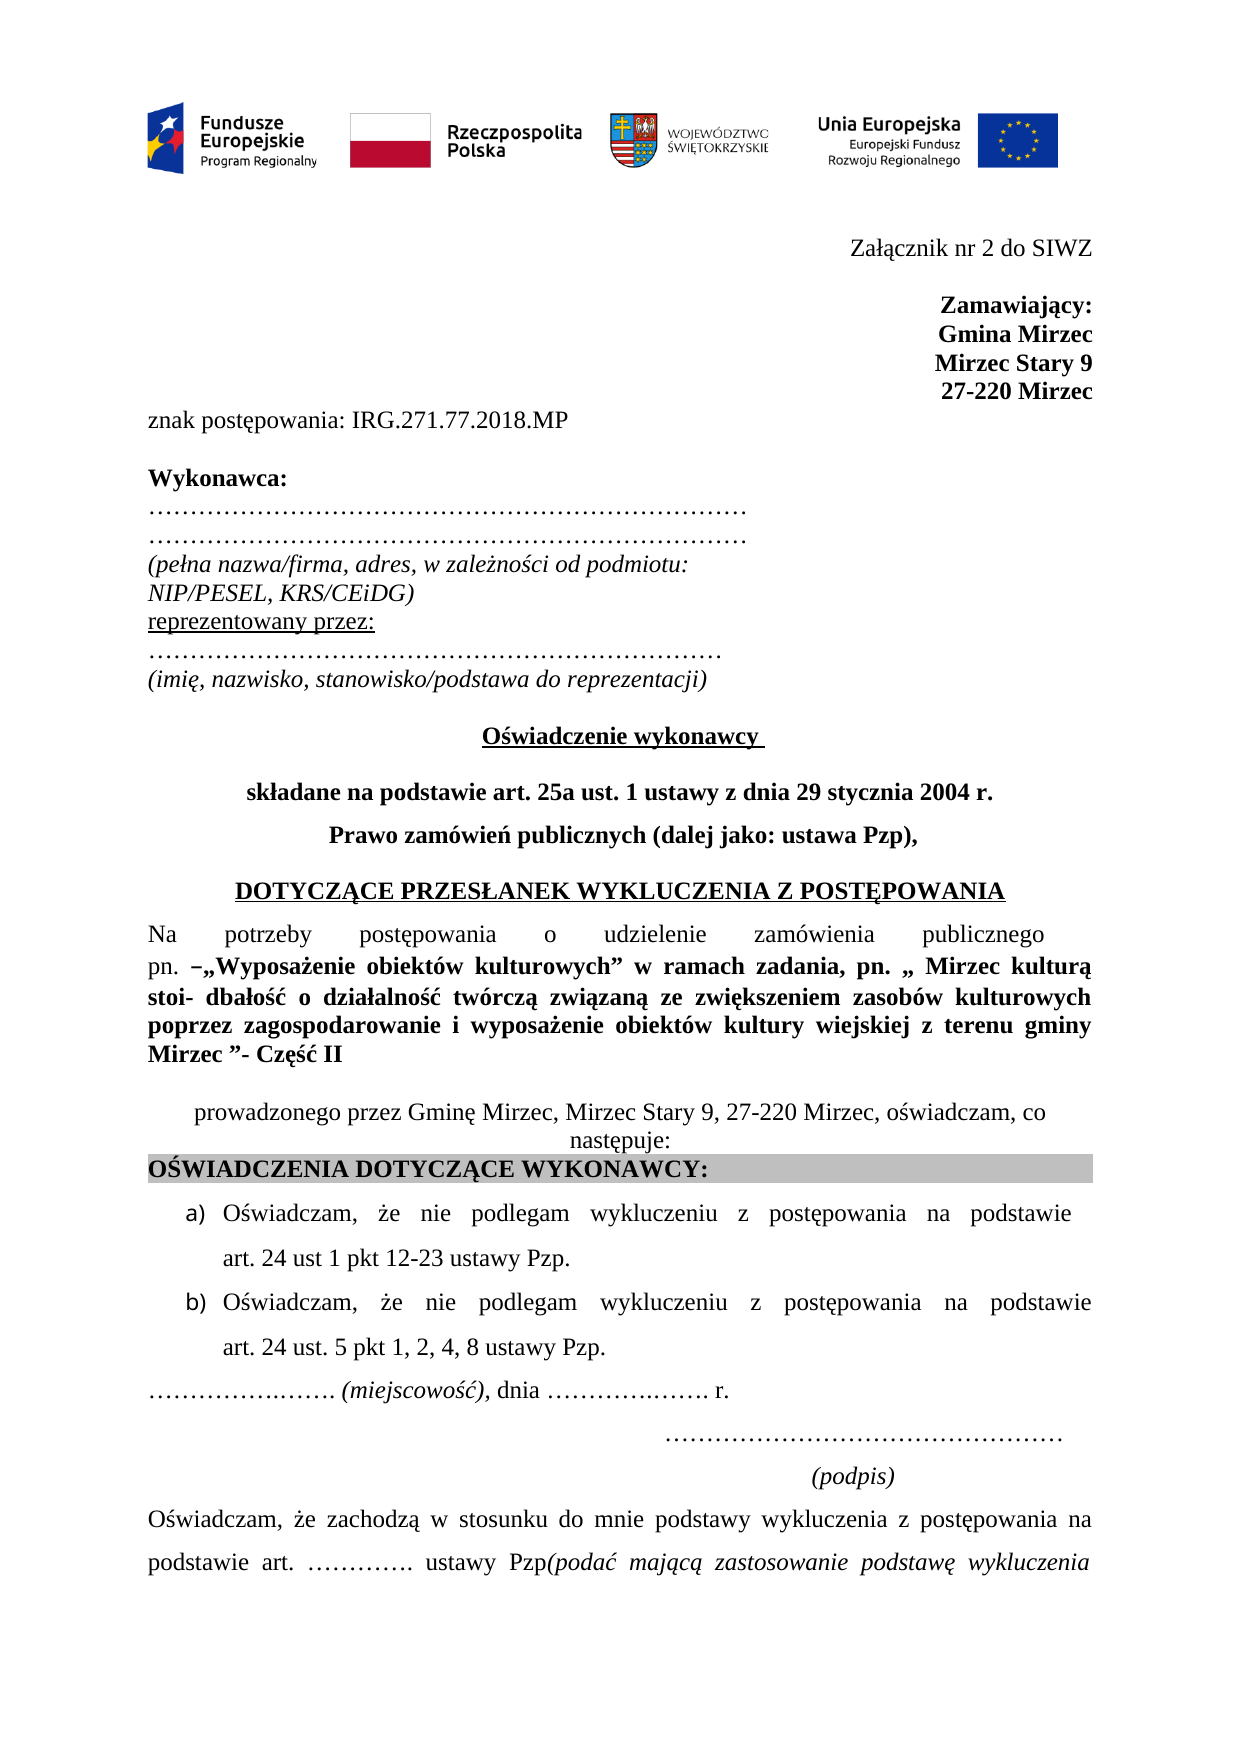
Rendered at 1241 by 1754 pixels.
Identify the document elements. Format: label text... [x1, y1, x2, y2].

text …………………………………………………………… [148, 635, 753, 664]
text Oświadczenie wykonawcy [148, 721, 1093, 750]
text składane na podstawie art. 25a ust. 1 ustawy z dnia 29 stycznia 2004 r. [148, 777, 1093, 806]
text Wykonawca: [148, 463, 1093, 491]
text Prawo zamówień publicznych (dalej jako: ustawa Pzp), [148, 820, 1093, 849]
text Zamawiający: [148, 290, 1093, 319]
text 27-220 Mirzec [148, 376, 1093, 405]
list Oświadczam, że nie podlegam wykluczeniu z postępowania na podstawie art. 24 ust 1 pkt 12-23 ustawy Pzp. [185, 1197, 1093, 1272]
text …………….……. (miejscowość), dnia ………….……. r. [148, 1375, 1093, 1403]
text (imię, nazwisko, stanowisko/podstawa do reprezentacji) [148, 664, 753, 693]
text Załącznik nr 2 do SIWZ [694, 233, 1093, 261]
text prowadzonego przez Gminę Mirzec, Mirzec Stary 9, 27-220 Mirzec, oświadczam, co następuje: [148, 1097, 1093, 1154]
picture [818, 102, 1058, 174]
picture [350, 102, 582, 174]
text ……………………………………………………………………………………………………………………………… [148, 491, 753, 549]
text znak postępowania: IRG.271.77.2018.MP [148, 405, 1093, 434]
text OŚWIADCZENIA DOTYCZĄCE WYKONAWCY: [148, 1154, 1093, 1183]
text DOTYCZĄCE PRZESŁANEK WYKLUCZENIA Z POSTĘPOWANIA [148, 876, 1093, 904]
picture [610, 102, 769, 174]
text Gmina Mirzec [148, 319, 1093, 348]
picture [147, 102, 317, 174]
text (pełna nazwa/firma, adres, w zależności od podmiotu: NIP/PESEL, KRS/CEiDG) [148, 549, 738, 606]
list Oświadczam, że nie podlegam wykluczeniu z postępowania na podstawie art. 24 ust. 5 pkt 1, 2, 4, 8 ustawy Pzp. [185, 1286, 1093, 1360]
text (podpis) [738, 1461, 1093, 1490]
text reprezentowany przez: [148, 606, 1093, 635]
text Mirzec Stary 9 [148, 348, 1093, 376]
text ………………………………………… [148, 1418, 1093, 1447]
text Na potrzeby postępowania o udzielenie zamówienia publicznego pn. –„Wyposażenie obiektów kulturowych” w ramach zadania, pn. „ Mirzec kulturą stoi- dbałość o działalność twórczą związaną ze zwiększeniem zasobów kulturowych poprzez zagospodarowanie i wyposażenie obiektów kultury wiejskiej z terenu gminy Mirzec ”- Część II [148, 919, 1093, 1068]
